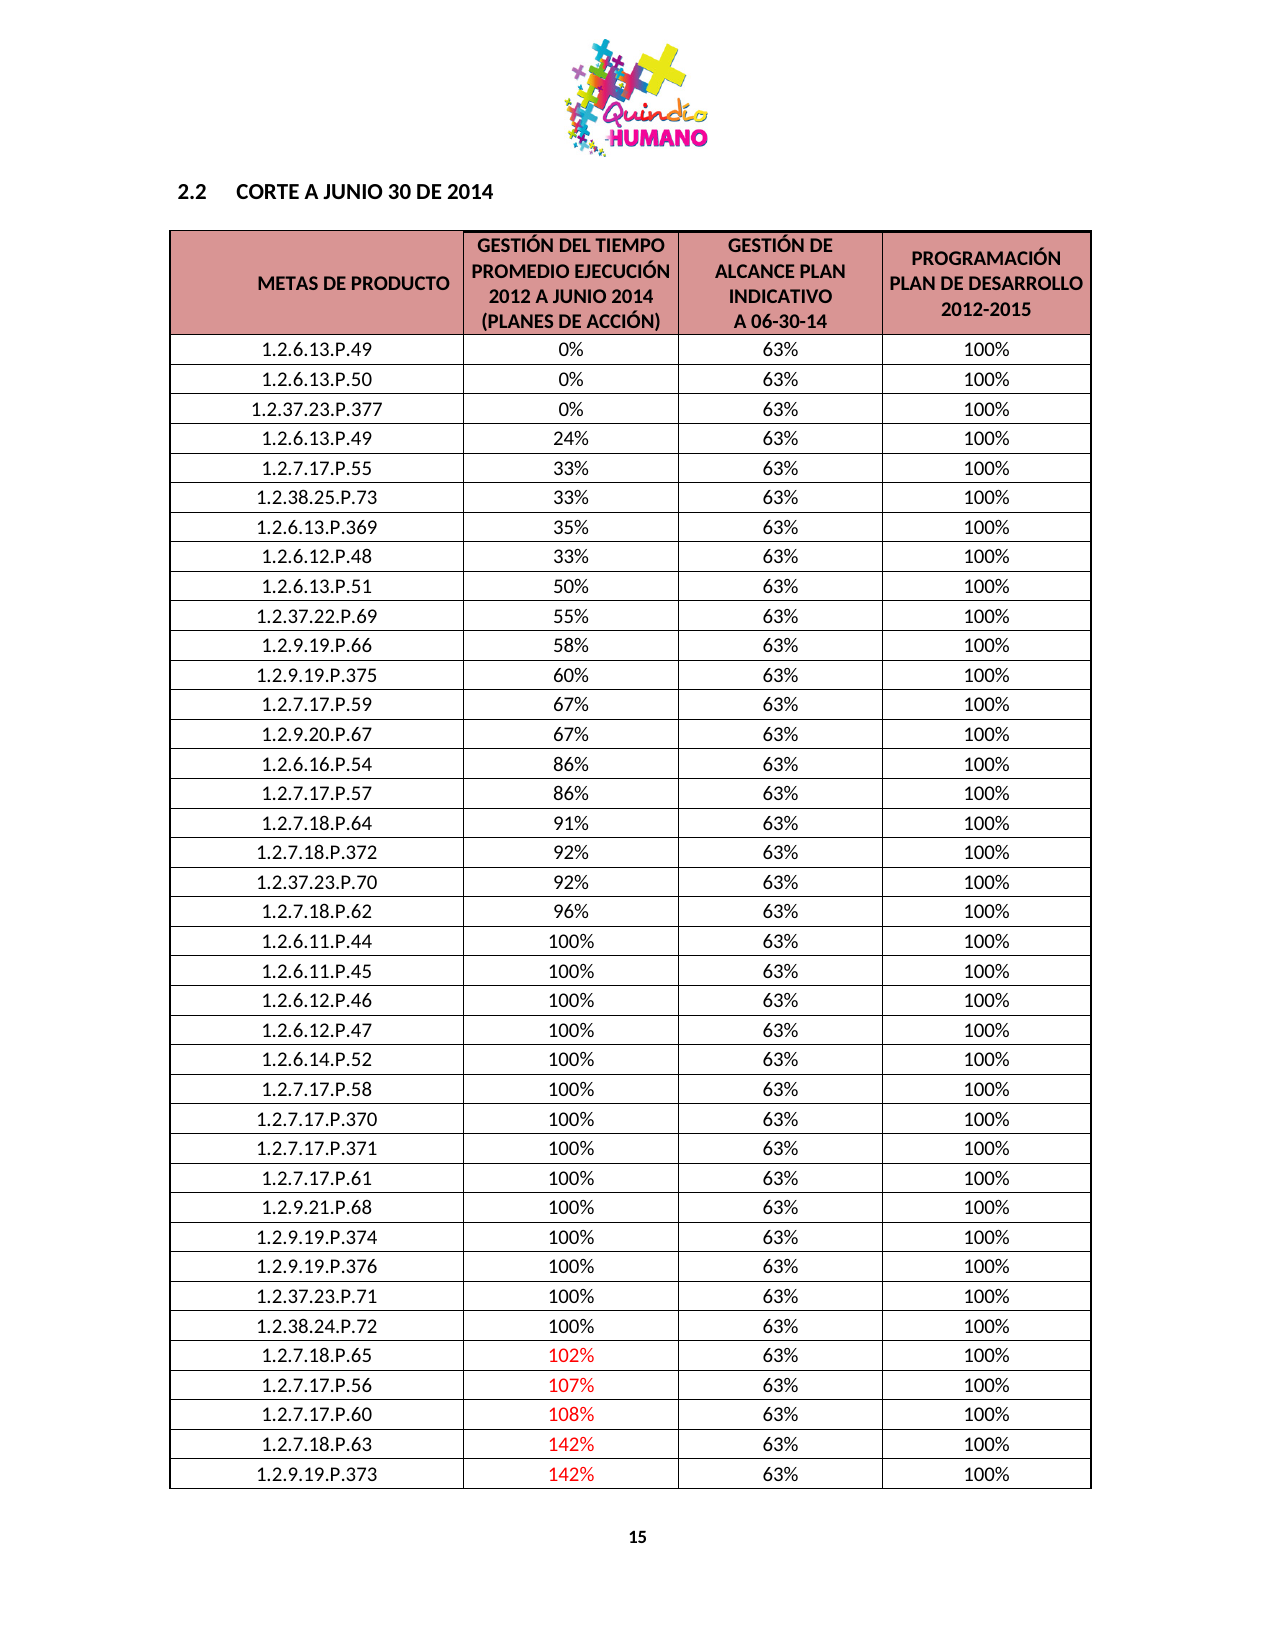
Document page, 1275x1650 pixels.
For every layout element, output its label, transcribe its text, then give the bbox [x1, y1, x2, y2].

table_cell 100% [464, 1252, 678, 1281]
table_cell 63% [679, 601, 882, 630]
table_cell 60% [464, 661, 678, 689]
table_cell 100% [883, 838, 1090, 867]
table_cell 1.2.9.20.P.67 [171, 720, 463, 748]
table_cell 63% [679, 720, 882, 748]
table_cell 63% [679, 335, 882, 364]
table_cell 100% [883, 572, 1090, 600]
table_cell 100% [464, 927, 678, 955]
table_cell 0% [464, 335, 678, 364]
table_cell 33% [464, 483, 678, 512]
table_cell 63% [679, 483, 882, 512]
table_cell 63% [679, 1400, 882, 1429]
table_cell 100% [883, 1282, 1090, 1310]
table_cell 1.2.7.17.P.57 [171, 779, 463, 807]
table_cell 100% [883, 720, 1090, 748]
table_cell 100% [883, 1016, 1090, 1044]
table_cell 142% [464, 1430, 678, 1458]
table_cell 142% [464, 1459, 678, 1488]
table_cell 63% [679, 1193, 882, 1222]
table_cell 100% [464, 1193, 678, 1222]
table_cell 67% [464, 720, 678, 748]
table_cell 63% [679, 1223, 882, 1251]
table_cell 100% [883, 1430, 1090, 1458]
table_cell 100% [883, 1223, 1090, 1251]
table_cell 63% [679, 1371, 882, 1399]
table_cell 100% [883, 1193, 1090, 1222]
table_cell 1.2.6.13.P.369 [171, 513, 463, 541]
table_cell 1.2.9.19.P.375 [171, 661, 463, 689]
table_cell 67% [464, 690, 678, 719]
table_cell 91% [464, 809, 678, 837]
table_cell 100% [883, 986, 1090, 1014]
table_cell 0% [464, 394, 678, 423]
table_cell 92% [464, 868, 678, 896]
table_cell 50% [464, 572, 678, 600]
table_cell 100% [883, 927, 1090, 955]
list 2.2 CORTE A JUNIO 30 DE 2014 [177, 177, 1098, 205]
table_cell 96% [464, 897, 678, 926]
table_header GESTIÓN DEL TIEMPO PROMEDIO EJECUCIÓN 2012 A JUNIO 2014 (PLANES DE ACCIÓN) [464, 233, 678, 334]
table_cell 100% [883, 690, 1090, 719]
table_cell 1.2.6.13.P.49 [171, 424, 463, 452]
table_cell 100% [883, 394, 1090, 423]
table_cell 100% [883, 454, 1090, 482]
table_cell 58% [464, 631, 678, 659]
table_cell 100% [464, 956, 678, 985]
table_cell 63% [679, 1459, 882, 1488]
table_cell 63% [679, 1164, 882, 1192]
table_cell 63% [679, 365, 882, 393]
table_cell 100% [464, 1223, 678, 1251]
table_cell 63% [679, 809, 882, 837]
table_cell 1.2.37.23.P.70 [171, 868, 463, 896]
table_cell 1.2.9.19.P.376 [171, 1252, 463, 1281]
table_cell 100% [464, 1045, 678, 1074]
table_cell 1.2.37.22.P.69 [171, 601, 463, 630]
table_cell 100% [883, 661, 1090, 689]
table_cell 100% [464, 1075, 678, 1103]
table_cell 100% [883, 1075, 1090, 1103]
table_cell 100% [464, 1311, 678, 1340]
table_cell 100% [883, 1134, 1090, 1162]
table_cell 100% [883, 1252, 1090, 1281]
table_cell 0% [464, 365, 678, 393]
table_cell 100% [883, 749, 1090, 778]
table_cell 63% [679, 1104, 882, 1133]
table_cell 100% [464, 1134, 678, 1162]
table_cell 1.2.7.17.P.60 [171, 1400, 463, 1429]
table_cell 63% [679, 838, 882, 867]
table_cell 100% [883, 1371, 1090, 1399]
table_cell 102% [464, 1341, 678, 1369]
table_cell 1.2.7.18.P.372 [171, 838, 463, 867]
table_cell 100% [883, 1459, 1090, 1488]
table_cell 63% [679, 956, 882, 985]
table_cell 63% [679, 661, 882, 689]
table_cell 1.2.6.12.P.46 [171, 986, 463, 1014]
table_cell 1.2.6.13.P.51 [171, 572, 463, 600]
table_cell 63% [679, 1430, 882, 1458]
table_cell 107% [464, 1371, 678, 1399]
table_cell 63% [679, 1341, 882, 1369]
table_cell 100% [464, 1164, 678, 1192]
table_cell 92% [464, 838, 678, 867]
table_cell 63% [679, 897, 882, 926]
table_cell 24% [464, 424, 678, 452]
table_cell 100% [883, 1341, 1090, 1369]
table_cell 100% [883, 1400, 1090, 1429]
table_cell 100% [464, 1016, 678, 1044]
table_cell 63% [679, 631, 882, 659]
table_cell 1.2.7.18.P.65 [171, 1341, 463, 1369]
table_cell 86% [464, 779, 678, 807]
table_cell 1.2.7.17.P.59 [171, 690, 463, 719]
table_cell 63% [679, 1134, 882, 1162]
table_cell 63% [679, 1045, 882, 1074]
table_cell 100% [883, 365, 1090, 393]
table_cell 1.2.38.25.P.73 [171, 483, 463, 512]
table_cell 100% [883, 779, 1090, 807]
table_cell 100% [883, 335, 1090, 364]
table_cell 1.2.7.17.P.61 [171, 1164, 463, 1192]
table_cell 108% [464, 1400, 678, 1429]
table_cell 63% [679, 1252, 882, 1281]
table_cell 1.2.6.16.P.54 [171, 749, 463, 778]
table_cell 1.2.6.11.P.45 [171, 956, 463, 985]
table_cell 1.2.7.17.P.58 [171, 1075, 463, 1103]
table_cell 100% [883, 868, 1090, 896]
table_cell 1.2.7.17.P.370 [171, 1104, 463, 1133]
table_cell 100% [883, 1311, 1090, 1340]
table_cell 33% [464, 542, 678, 571]
table_cell 1.2.7.17.P.371 [171, 1134, 463, 1162]
table_cell 63% [679, 1311, 882, 1340]
table_cell 63% [679, 424, 882, 452]
table_cell 63% [679, 394, 882, 423]
table_cell 1.2.6.12.P.48 [171, 542, 463, 571]
table_cell 1.2.9.19.P.66 [171, 631, 463, 659]
table_cell 100% [883, 897, 1090, 926]
table_cell 100% [883, 1045, 1090, 1074]
table_cell 1.2.6.14.P.52 [171, 1045, 463, 1074]
table_header PROGRAMACIÓN PLAN DE DESARROLLO 2012-2015 [883, 233, 1090, 334]
table_cell 100% [883, 1104, 1090, 1133]
table_cell 63% [679, 542, 882, 571]
table_cell 63% [679, 572, 882, 600]
picture [564, 39, 708, 157]
table_cell 1.2.7.17.P.55 [171, 454, 463, 482]
table_cell 1.2.37.23.P.377 [171, 394, 463, 423]
table_cell 100% [883, 809, 1090, 837]
table_cell 1.2.37.23.P.71 [171, 1282, 463, 1310]
table_cell 100% [883, 631, 1090, 659]
table_cell 100% [464, 986, 678, 1014]
table_cell 86% [464, 749, 678, 778]
table_cell 63% [679, 986, 882, 1014]
table_cell 100% [883, 483, 1090, 512]
table_cell 63% [679, 927, 882, 955]
table_cell 63% [679, 690, 882, 719]
table_cell 63% [679, 1016, 882, 1044]
table_cell 1.2.6.12.P.47 [171, 1016, 463, 1044]
table_header GESTIÓN DE ALCANCE PLAN INDICATIVO A 06-30-14 [679, 233, 882, 334]
table_cell 63% [679, 513, 882, 541]
table_cell 1.2.7.18.P.62 [171, 897, 463, 926]
table_cell 1.2.7.18.P.64 [171, 809, 463, 837]
table_cell 1.2.6.11.P.44 [171, 927, 463, 955]
table_cell 1.2.38.24.P.72 [171, 1311, 463, 1340]
table_cell 100% [883, 956, 1090, 985]
table_cell 33% [464, 454, 678, 482]
table_cell 35% [464, 513, 678, 541]
table_cell 1.2.7.17.P.56 [171, 1371, 463, 1399]
table_cell 63% [679, 749, 882, 778]
table_cell 1.2.9.19.P.374 [171, 1223, 463, 1251]
table_cell 100% [883, 513, 1090, 541]
table_cell 1.2.9.19.P.373 [171, 1459, 463, 1488]
table_cell 100% [883, 424, 1090, 452]
table_cell 100% [464, 1282, 678, 1310]
table_cell 100% [464, 1104, 678, 1133]
table_header METAS DE PRODUCTO [171, 231, 463, 334]
table_cell 63% [679, 779, 882, 807]
table_cell 63% [679, 1282, 882, 1310]
table_cell 55% [464, 601, 678, 630]
table_cell 100% [883, 542, 1090, 571]
table_cell 100% [883, 1164, 1090, 1192]
table_cell 100% [883, 601, 1090, 630]
table_cell 63% [679, 868, 882, 896]
table_cell 1.2.7.18.P.63 [171, 1430, 463, 1458]
table_cell 1.2.6.13.P.50 [171, 365, 463, 393]
table_cell 1.2.6.13.P.49 [171, 335, 463, 364]
table_cell 63% [679, 1075, 882, 1103]
table_cell 1.2.9.21.P.68 [171, 1193, 463, 1222]
table_cell 63% [679, 454, 882, 482]
